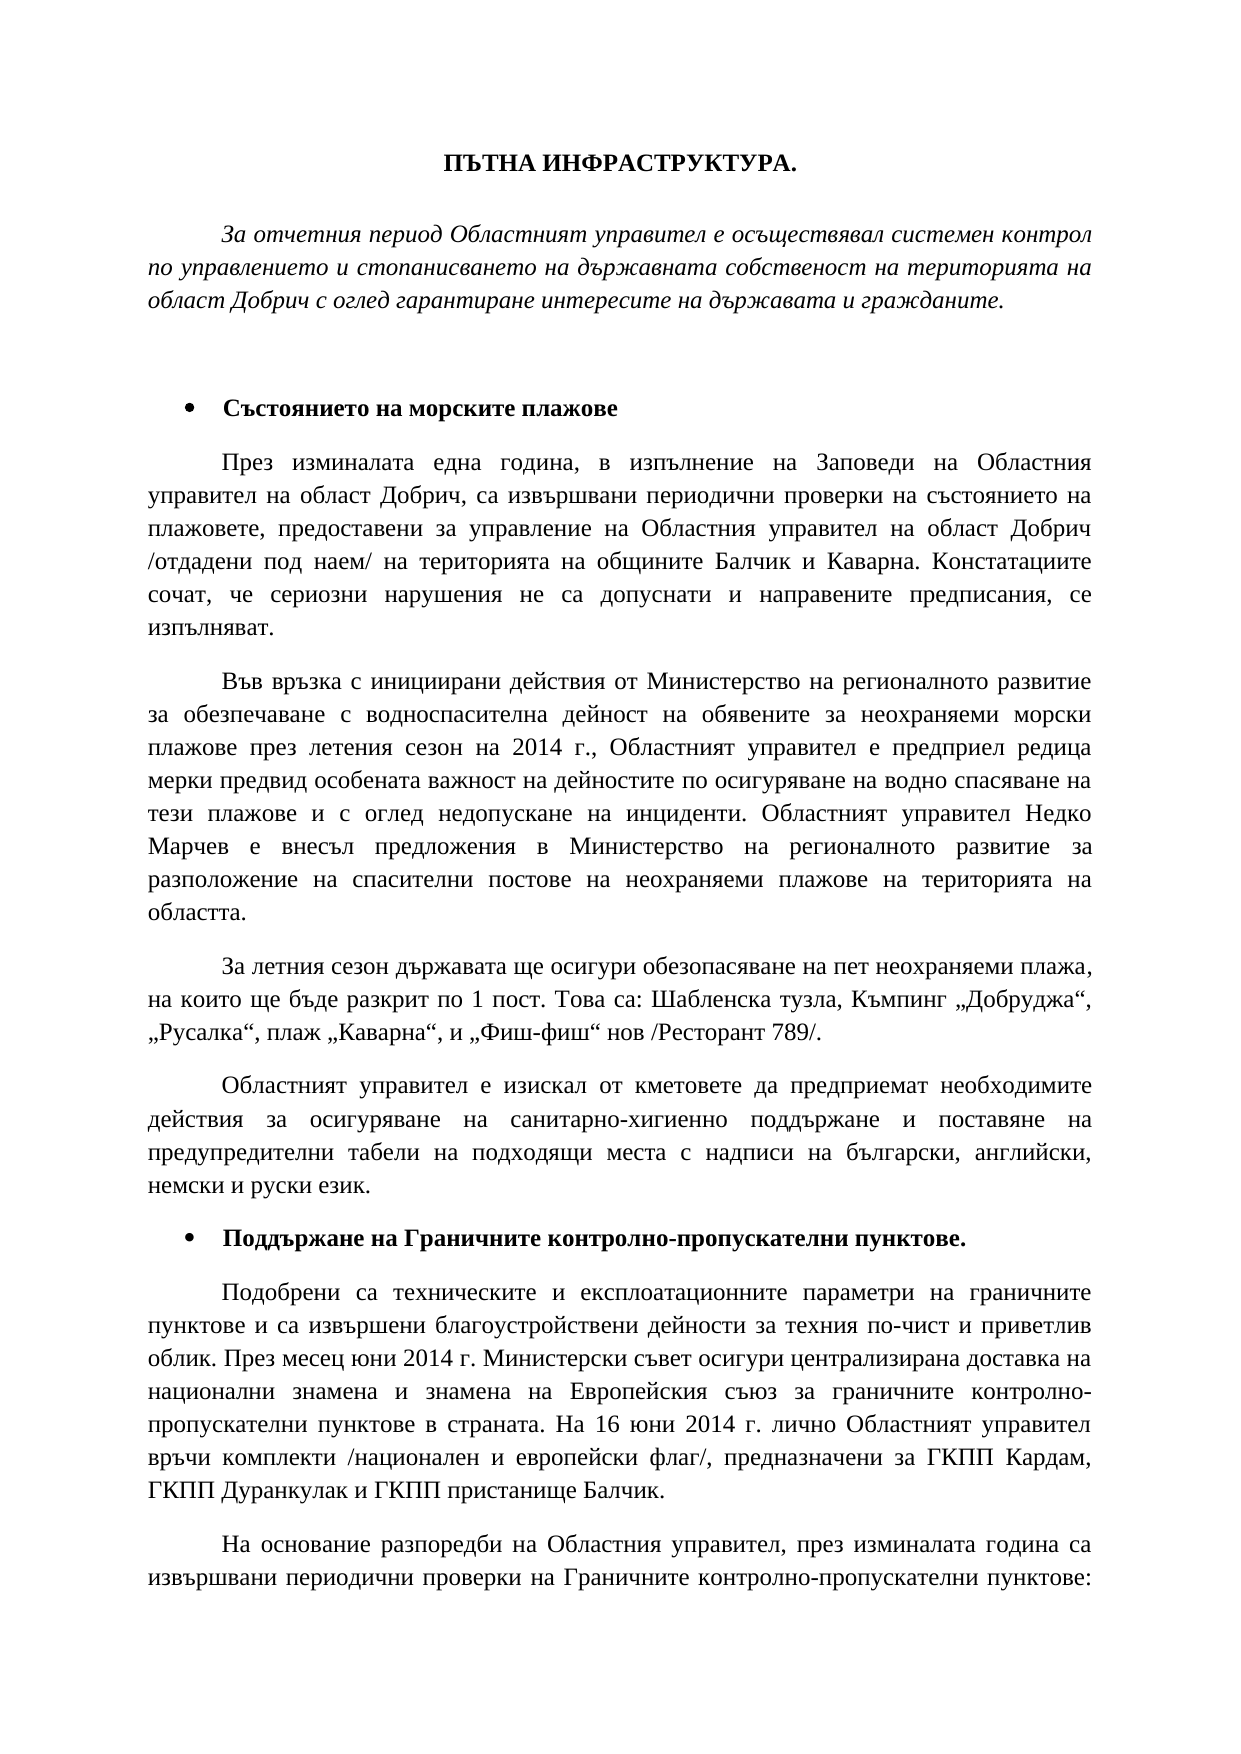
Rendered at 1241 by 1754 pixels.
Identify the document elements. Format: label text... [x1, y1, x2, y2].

list Поддържане на Граничните контролно-пропускателни пунктове. [185, 1223, 1093, 1252]
text Подобрени са техническите и експлоатационните параметри на граничните пунктове и са извършени благоустройствени дейности за техния по-чист и приветлив облик. През месец юни 2014 г. Министерски съвет осигури централизирана доставка на национални знамена и знамена на Европейския съюз за граничните контролно-пропускателни пунктове в страната. На 16 юни 2014 г. лично Областният управител връчи комплекти /национален и европейски флаг/, предназначени за ГКПП Кардам, ГКПП Дуранкулак и ГКПП пристанище Балчик. [148, 1277, 1093, 1504]
text През изминалата една година, в изпълнение на Заповеди на Областния управител на област Добрич, са извършвани периодични проверки на състоянието на плажовете, предоставени за управление на Областния управител на област Добрич /отдадени под наем/ на територията на общините Балчик и Каварна. Констатациите сочат, че сериозни нарушения не са допуснати и направените предписания, се изпълняват. [148, 447, 1093, 641]
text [148, 1529, 1093, 1591]
text За отчетния период Областният управител е осъществявал системен контрол по управлението и стопанисването на държавната собственост на територията на област Добрич с оглед гарантиране интересите на държавата и гражданите. [148, 219, 1093, 314]
list Състоянието на морските плажове [185, 393, 1093, 422]
text Във връзка с инициирани действия от Министерство на регионалното развитие за обезпечаване с водноспасителна дейност на обявените за неохраняеми морски плажове през летения сезон на 2014 г., Областният управител е предприел редица мерки предвид особената важност на дейностите по осигуряване на водно спасяване на тези плажове и с оглед недопускане на инциденти. Областният управител Недко Марчев е внесъл предложения в Министерство на регионалното развитие за разположение на спасителни постове на неохраняеми плажове на територията на областта. [148, 666, 1093, 926]
text ПЪТНА ИНФРАСТРУКТУРА. [148, 148, 1093, 176]
text Областният управител е изискал от кметовете да предприемат необходимите действия за осигуряване на санитарно-хигиенно поддържане и поставяне на предупредителни табели на подходящи места с надписи на български, английски, немски и руски език. [148, 1071, 1093, 1198]
text За летния сезон държавата ще осигури обезопасяване на пет неохраняеми плажа, на които ще бъде разкрит по 1 пост. Това са: Шабленска тузла, Къмпинг „Добруджа“, „Русалка“, плаж „Каварна“, и „Фиш-фиш“ нов /Ресторант 789/. [148, 951, 1093, 1046]
